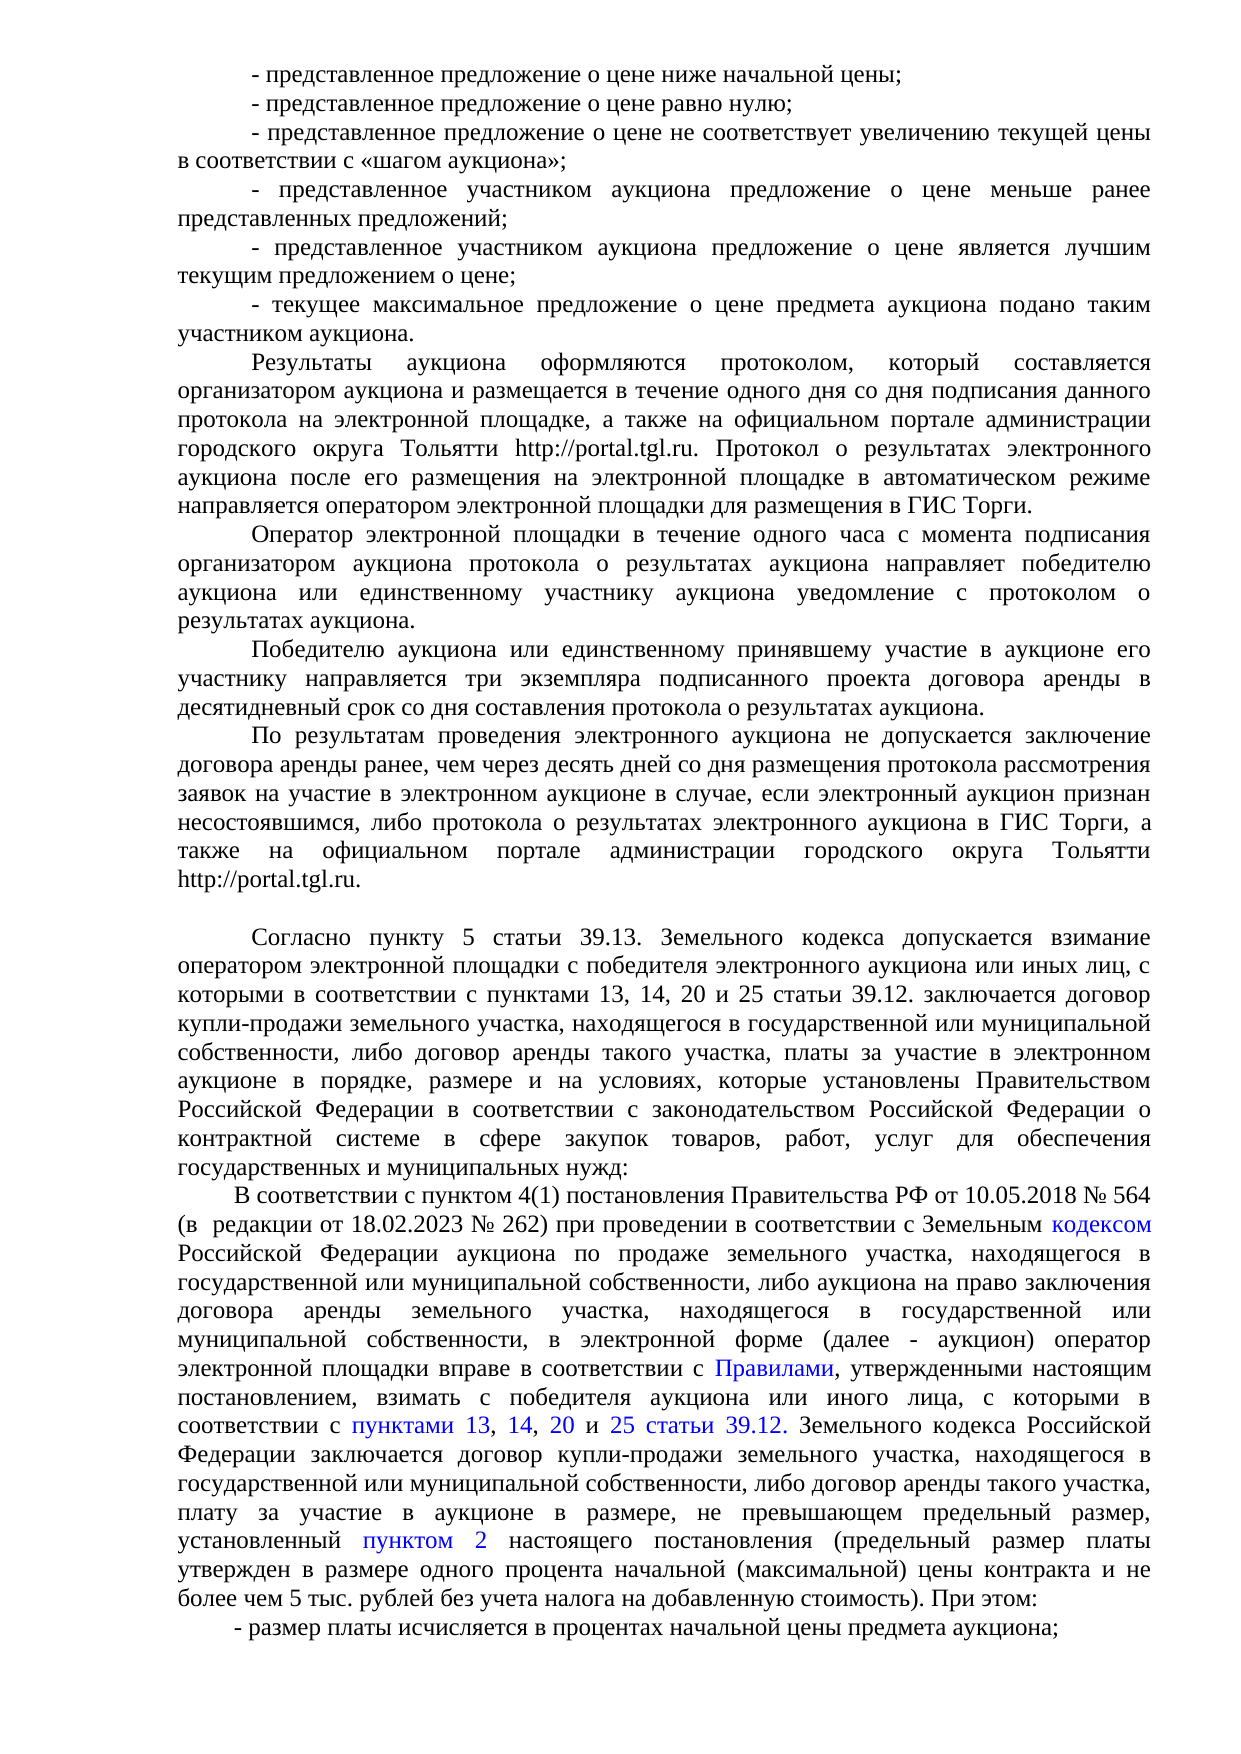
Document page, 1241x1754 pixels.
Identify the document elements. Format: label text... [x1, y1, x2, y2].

text - представленное предложение о цене не соответствует увеличению текущей цены в соответствии с «шагом аукциона»; [177, 117, 1152, 174]
text - размер платы исчисляется в процентах начальной цены предмета аукциона; [177, 1612, 1152, 1641]
text Согласно пункту 5 статьи 39.13. Земельного кодекса допускается взимание оператором электронной площадки с победителя электронного аукциона или иных лиц, с которыми в соответствии с пунктами 13, 14, 20 и 25 статьи 39.12. заключается договор купли-продажи земельного участка, находящегося в государственной или муниципальной собственности, либо договор аренды такого участка, платы за участие в электронном аукционе в порядке, размере и на условиях, которые установлены Правительством Российской Федерации в соответствии с законодательством Российской Федерации о контрактной системе в сфере закупок товаров, работ, услуг для обеспечения государственных и муниципальных нужд: [177, 922, 1152, 1181]
text - представленное участником аукциона предложение о цене является лучшим текущим предложением о цене; [177, 232, 1152, 289]
text - представленное предложение о цене ниже начальной цены; [177, 59, 1152, 88]
text Победителю аукциона или единственному принявшему участие в аукционе его участнику направляется три экземпляра подписанного проекта договора аренды в десятидневный срок со дня составления протокола о результатах аукциона. [177, 634, 1152, 721]
text По результатам проведения электронного аукциона не допускается заключение договора аренды ранее, чем через десять дней со дня размещения протокола рассмотрения заявок на участие в электронном аукционе в случае, если электронный аукцион признан несостоявшимся, либо протокола о результатах электронного аукциона в ГИС Торги, а также на официальном портале администрации городского округа Тольятти http://portal.tgl.ru. [177, 721, 1152, 893]
text - представленное предложение о цене равно нулю; [177, 88, 1152, 117]
text Оператор электронной площадки в течение одного часа с момента подписания организатором аукциона протокола о результатах аукциона направляет победителю аукциона или единственному участнику аукциона уведомление с протоколом о результатах аукциона. [177, 519, 1152, 634]
text - текущее максимальное предложение о цене предмета аукциона подано таким участником аукциона. [177, 289, 1152, 347]
text - представленное участником аукциона предложение о цене меньше ранее представленных предложений; [177, 174, 1152, 232]
text Результаты аукциона оформляются протоколом, который составляется организатором аукциона и размещается в течение одного дня со дня подписания данного протокола на электронной площадке, а также на официальном портале администрации городского округа Тольятти http://portal.tgl.ru. Протокол о результатах электронного аукциона после его размещения на электронной площадке в автоматическом режиме направляется оператором электронной площадки для размещения в ГИС Торги. [177, 347, 1152, 519]
text В соответствии с пунктом 4(1) постановления Правительства РФ от 10.05.2018 № 564 (в редакции от 18.02.2023 № 262) при проведении в соответствии с Земельным кодексом Российской Федерации аукциона по продаже земельного участка, находящегося в государственной или муниципальной собственности, либо аукциона на право заключения договора аренды земельного участка, находящегося в государственной или муниципальной собственности, в электронной форме (далее - аукцион) оператор электронной площадки вправе в соответствии с Правилами, утвержденными настоящим постановлением, взимать с победителя аукциона или иного лица, с которыми в соответствии с пунктами 13, 14, 20 и 25 статьи 39.12. Земельного кодекса Российской Федерации заключается договор купли-продажи земельного участка, находящегося в государственной или муниципальной собственности, либо договор аренды такого участка, плату за участие в аукционе в размере, не превышающем предельный размер, установленный пунктом 2 настоящего постановления (предельный размер платы утвержден в размере одного процента начальной (максимальной) цены контракта и не более чем 5 тыс. рублей без учета налога на добавленную стоимость). При этом: [177, 1181, 1152, 1612]
